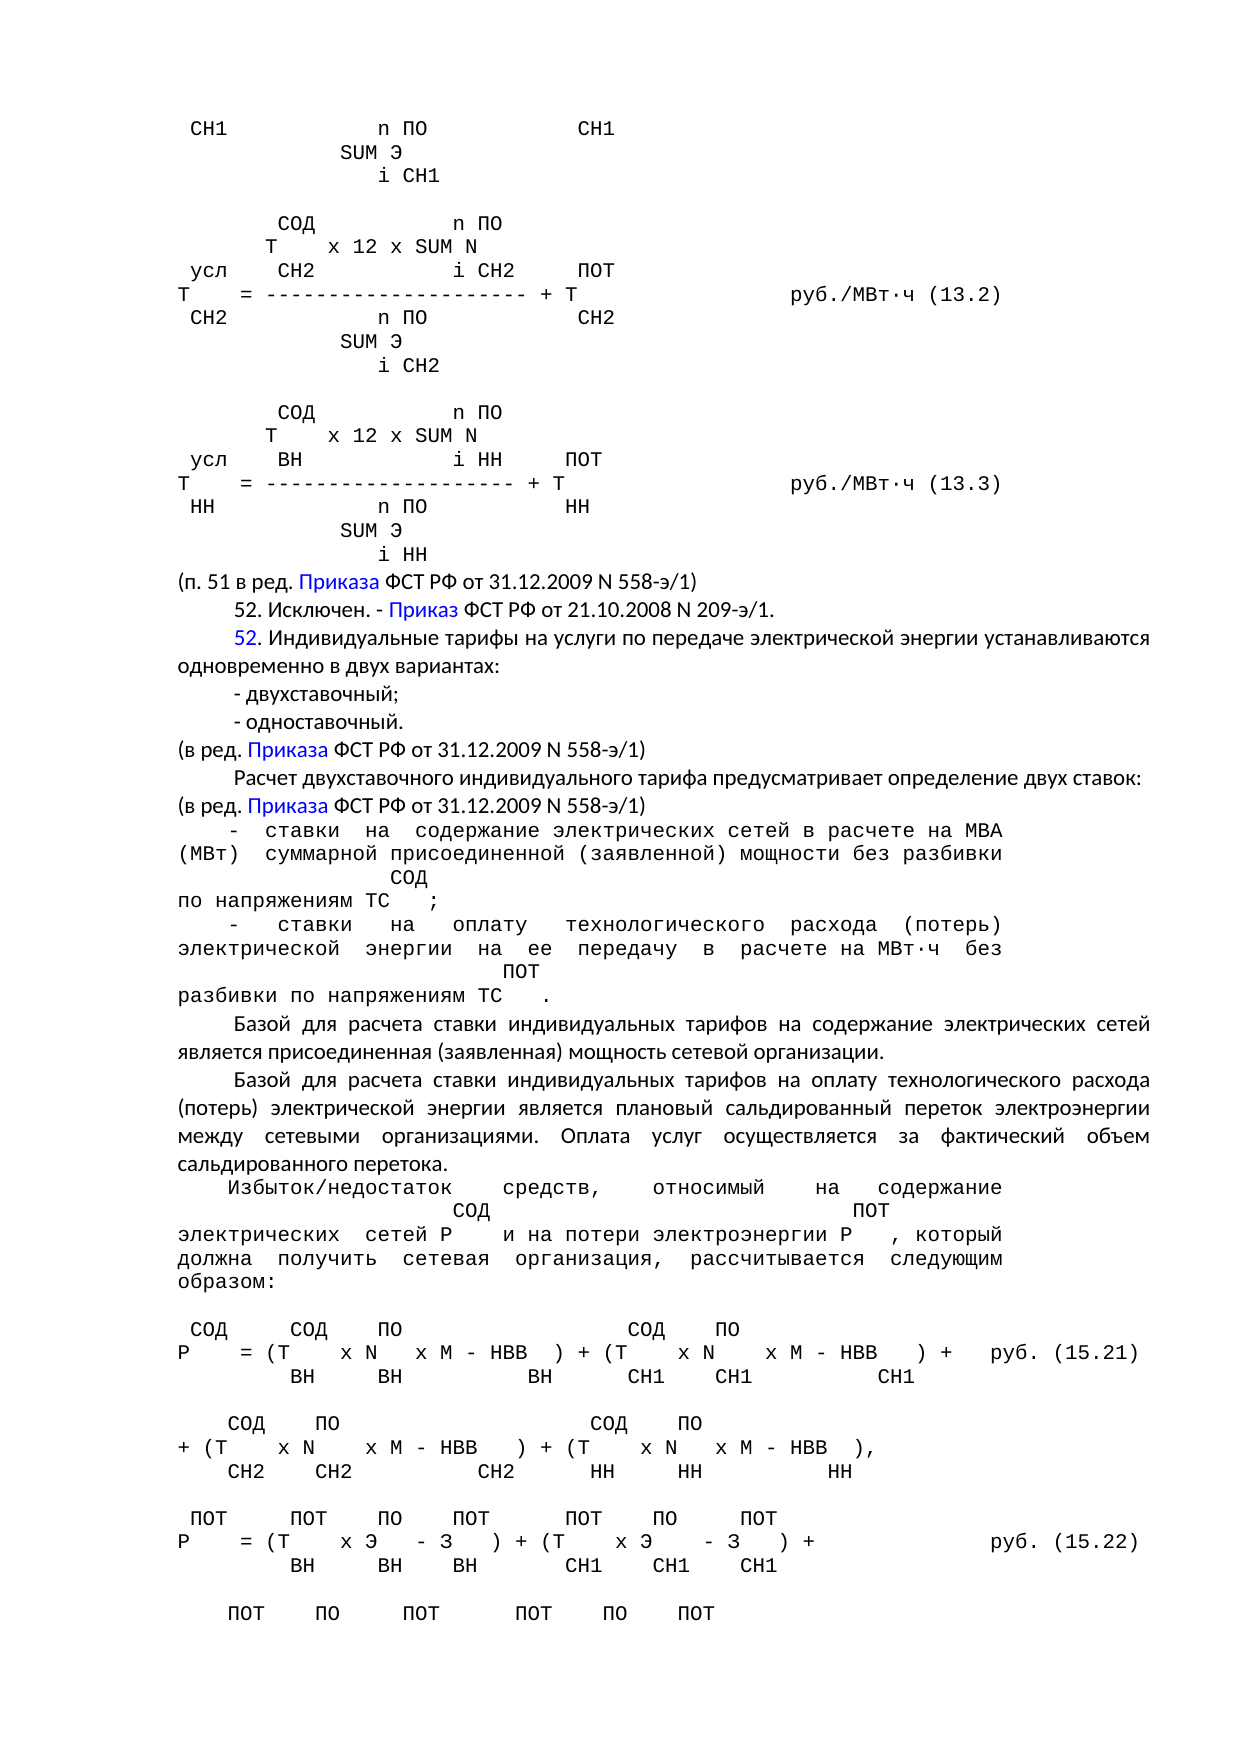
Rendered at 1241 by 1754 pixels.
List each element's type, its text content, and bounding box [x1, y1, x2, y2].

text ВН ВН ВН СН1 СН1 СН1 [177, 1555, 1152, 1579]
text Т = -------------------- + Т руб./МВт·ч (13.3) [177, 473, 1152, 496]
text ПОТ ПОТ ПО ПОТ ПОТ ПО ПОТ [177, 1508, 1152, 1532]
text - двухставочный; [177, 679, 1152, 707]
text Базой для расчета ставки индивидуальных тарифов на содержание электрических сетей является присоединенная (заявленная) мощность сетевой организации. [177, 1009, 1152, 1065]
text Т x 12 x SUM N [177, 426, 1152, 449]
text 52. Индивидуальные тарифы на услуги по передаче электрической энергии устанавливаются одновременно в двух вариантах: [177, 623, 1152, 679]
text ПОТ ПО ПОТ ПОТ ПО ПОТ [177, 1602, 1152, 1626]
text Р = (Т x N x М - НВВ ) + (Т x N x М - НВВ ) + руб. (15.21) [177, 1342, 1152, 1366]
text (в ред. Приказа ФСТ РФ от 31.12.2009 N 558-э/1) [177, 736, 1152, 763]
text СОД ПО СОД ПО [177, 1413, 1152, 1437]
text Т = --------------------- + Т руб./МВт·ч (13.2) [177, 284, 1152, 307]
text СН2 n ПО СН2 [177, 307, 1152, 331]
text электрической энергии на ее передачу в расчете на МВт·ч без [177, 938, 1152, 961]
text ВН ВН ВН СН1 СН1 СН1 [177, 1366, 1152, 1390]
text Р = (Т x Э - З ) + (Т x Э - З ) + руб. (15.22) [177, 1532, 1152, 1555]
text SUM Э [177, 520, 1152, 544]
text + (Т x N x М - НВВ ) + (Т x N x М - НВВ ), [177, 1437, 1152, 1461]
text СН2 СН2 СН2 НН НН НН [177, 1461, 1152, 1484]
text разбивки по напряжениям ТС . [177, 985, 1152, 1009]
text СН1 n ПО СН1 [177, 118, 1152, 142]
text (МВт) суммарной присоединенной (заявленной) мощности без разбивки [177, 843, 1152, 867]
text ПОТ [177, 961, 1152, 985]
text Т x 12 x SUM N [177, 236, 1152, 260]
text СОД n ПО [177, 213, 1152, 236]
text СОД СОД ПО СОД ПО [177, 1319, 1152, 1342]
text (п. 51 в ред. Приказа ФСТ РФ от 31.12.2009 N 558-э/1) [177, 567, 1152, 595]
text СОД [177, 867, 1152, 891]
text - ставки на оплату технологического расхода (потерь) [177, 914, 1152, 938]
text Избыток/недостаток средств, относимый на содержание [177, 1177, 1152, 1201]
text по напряжениям ТС ; [177, 891, 1152, 914]
text (в ред. Приказа ФСТ РФ от 31.12.2009 N 558-э/1) [177, 792, 1152, 819]
text i СН2 [177, 354, 1152, 378]
text СОД ПОТ [177, 1201, 1152, 1224]
text электрических сетей Р и на потери электроэнергии Р , который [177, 1224, 1152, 1248]
text 52. Исключен. - Приказ ФСТ РФ от 21.10.2008 N 209-э/1. [177, 595, 1152, 623]
text образом: [177, 1271, 1152, 1295]
text - ставки на содержание электрических сетей в расчете на МВА [177, 819, 1152, 843]
text усл СН2 i СН2 ПОТ [177, 260, 1152, 284]
text СОД n ПО [177, 402, 1152, 426]
text Базой для расчета ставки индивидуальных тарифов на оплату технологического расхода (потерь) электрической энергии является плановый сальдированный переток электроэнергии между сетевыми организациями. Оплата услуг осуществляется за фактический объем сальдированного перетока. [177, 1065, 1152, 1177]
text НН n ПО НН [177, 496, 1152, 520]
text i НН [177, 544, 1152, 567]
text усл ВН i НН ПОТ [177, 449, 1152, 473]
text SUM Э [177, 331, 1152, 354]
text - одноставочный. [177, 707, 1152, 736]
text SUM Э [177, 142, 1152, 165]
text Расчет двухставочного индивидуального тарифа предусматривает определение двух ставок: [177, 763, 1152, 792]
text i СН1 [177, 165, 1152, 189]
text должна получить сетевая организация, рассчитывается следующим [177, 1248, 1152, 1271]
